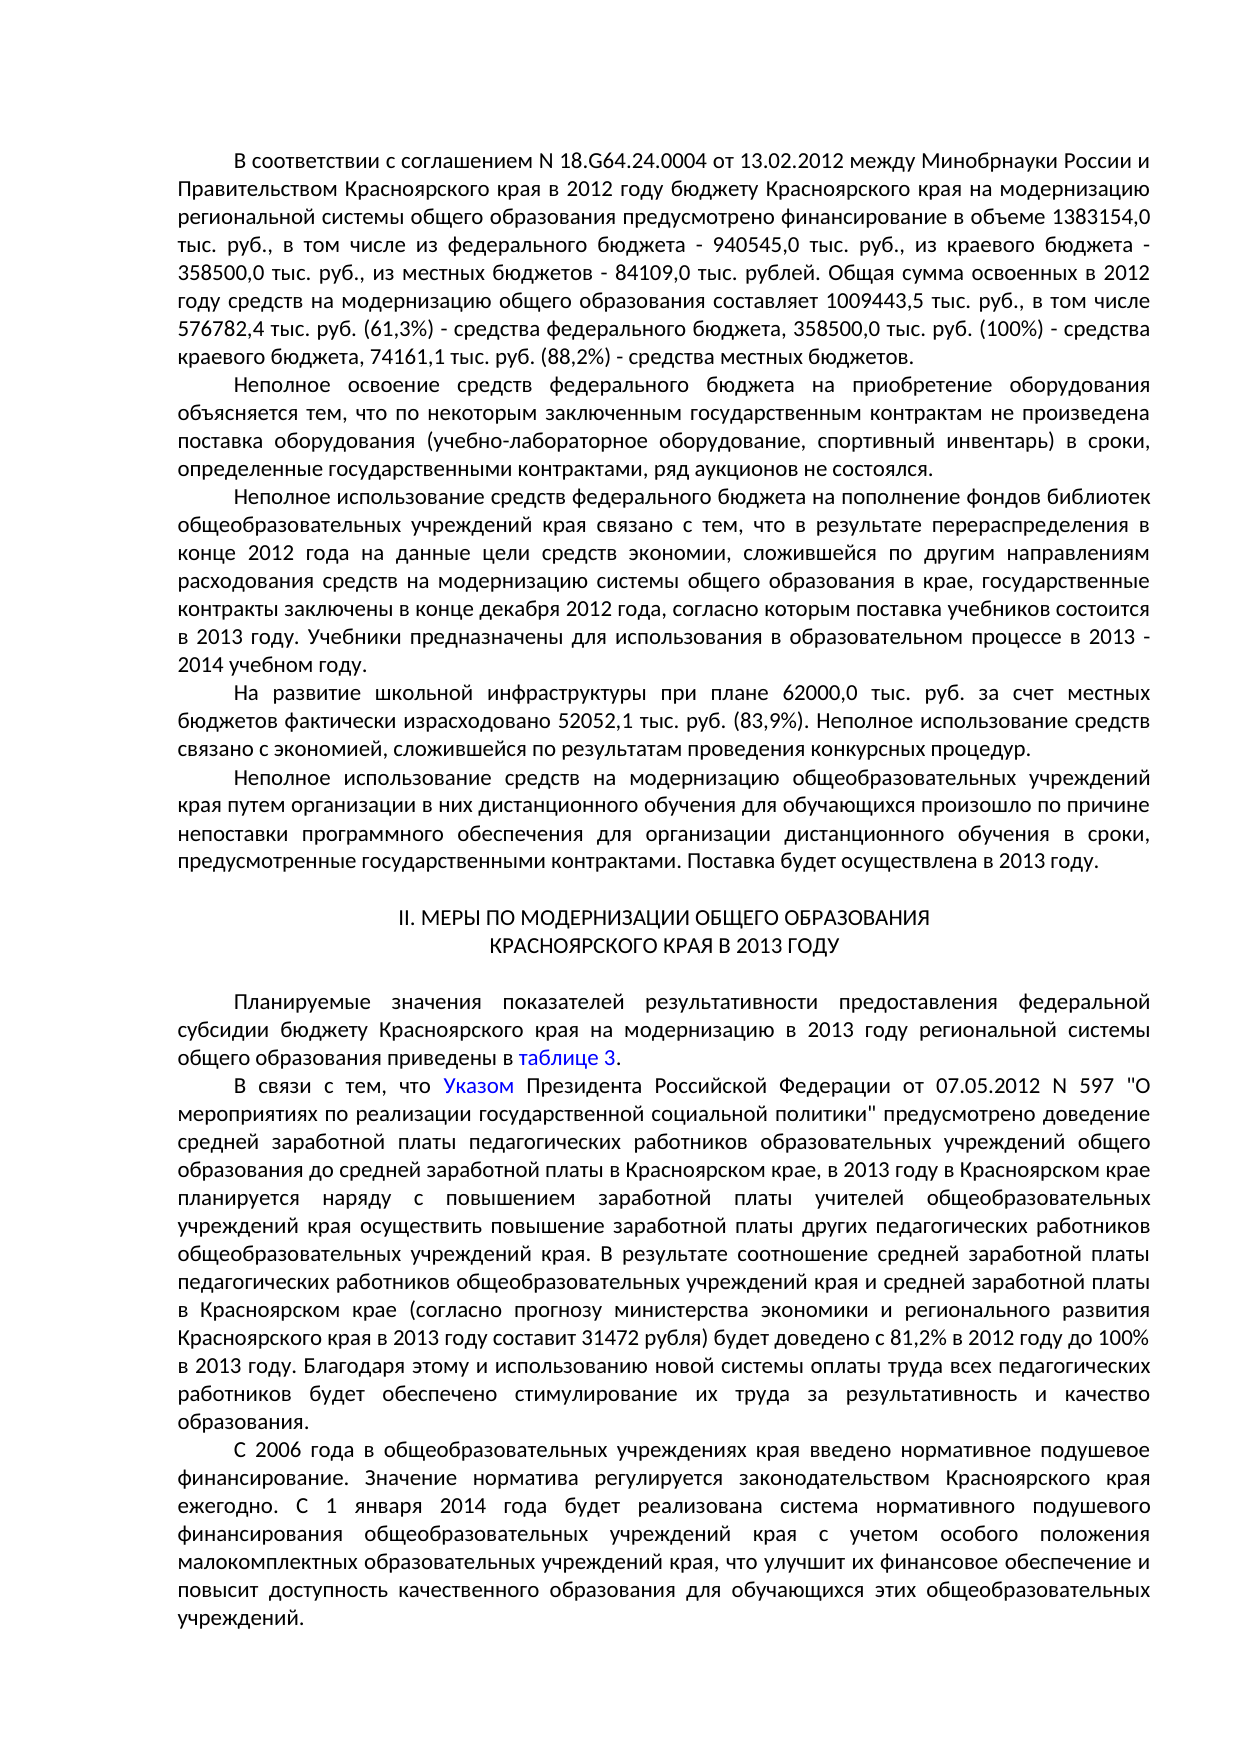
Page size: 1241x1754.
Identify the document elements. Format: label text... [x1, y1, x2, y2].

text В связи с тем, что Указом Президента Российской Федерации от 07.05.2012 N 597 "О мероприятиях по реализации государственной социальной политики" предусмотрено доведение средней заработной платы педагогических работников образовательных учреждений общего образования до средней заработной платы в Красноярском крае, в 2013 году в Красноярском крае планируется наряду с повышением заработной платы учителей общеобразовательных учреждений края осуществить повышение заработной платы других педагогических работников общеобразовательных учреждений края. В результате соотношение средней заработной платы педагогических работников общеобразовательных учреждений края и средней заработной платы в Красноярском крае (согласно прогнозу министерства экономики и регионального развития Красноярского края в 2013 году составит 31472 рубля) будет доведено с 81,2% в 2012 году до 100% в 2013 году. Благодаря этому и использованию новой системы оплаты труда всех педагогических работников будет обеспечено стимулирование их труда за результативность и качество образования. [177, 1071, 1152, 1435]
text Неполное использование средств на модернизацию общеобразовательных учреждений края путем организации в них дистанционного обучения для обучающихся произошло по причине непоставки программного обеспечения для организации дистанционного обучения в сроки, предусмотренные государственными контрактами. Поставка будет осуществлена в 2013 году. [177, 763, 1152, 875]
text На развитие школьной инфраструктуры при плане 62000,0 тыс. руб. за счет местных бюджетов фактически израсходовано 52052,1 тыс. руб. (83,9%). Неполное использование средств связано с экономией, сложившейся по результатам проведения конкурсных процедур. [177, 678, 1152, 763]
text КРАСНОЯРСКОГО КРАЯ В 2013 ГОДУ [177, 931, 1152, 959]
text Планируемые значения показателей результативности предоставления федеральной субсидии бюджету Красноярского края на модернизацию в 2013 году региональной системы общего образования приведены в таблице 3. [177, 987, 1152, 1071]
text В соответствии с соглашением N 18.G64.24.0004 от 13.02.2012 между Минобрнауки России и Правительством Красноярского края в 2012 году бюджету Красноярского края на модернизацию региональной системы общего образования предусмотрено финансирование в объеме 1383154,0 тыс. руб., в том числе из федерального бюджета - 940545,0 тыс. руб., из краевого бюджета - 358500,0 тыс. руб., из местных бюджетов - 84109,0 тыс. рублей. Общая сумма освоенных в 2012 году средств на модернизацию общего образования составляет 1009443,5 тыс. руб., в том числе 576782,4 тыс. руб. (61,3%) - средства федерального бюджета, 358500,0 тыс. руб. (100%) - средства краевого бюджета, 74161,1 тыс. руб. (88,2%) - средства местных бюджетов. [177, 146, 1152, 370]
text Неполное освоение средств федерального бюджета на приобретение оборудования объясняется тем, что по некоторым заключенным государственным контрактам не произведена поставка оборудования (учебно-лабораторное оборудование, спортивный инвентарь) в сроки, определенные государственными контрактами, ряд аукционов не состоялся. [177, 370, 1152, 482]
text II. МЕРЫ ПО МОДЕРНИЗАЦИИ ОБЩЕГО ОБРАЗОВАНИЯ [177, 903, 1152, 931]
text Неполное использование средств федерального бюджета на пополнение фондов библиотек общеобразовательных учреждений края связано с тем, что в результате перераспределения в конце 2012 года на данные цели средств экономии, сложившейся по другим направлениям расходования средств на модернизацию системы общего образования в крае, государственные контракты заключены в конце декабря 2012 года, согласно которым поставка учебников состоится в 2013 году. Учебники предназначены для использования в образовательном процессе в 2013 - 2014 учебном году. [177, 482, 1152, 678]
text С 2006 года в общеобразовательных учреждениях края введено нормативное подушевое финансирование. Значение норматива регулируется законодательством Красноярского края ежегодно. С 1 января 2014 года будет реализована система нормативного подушевого финансирования общеобразовательных учреждений края с учетом особого положения малокомплектных образовательных учреждений края, что улучшит их финансовое обеспечение и повысит доступность качественного образования для обучающихся этих общеобразовательных учреждений. [177, 1435, 1152, 1631]
